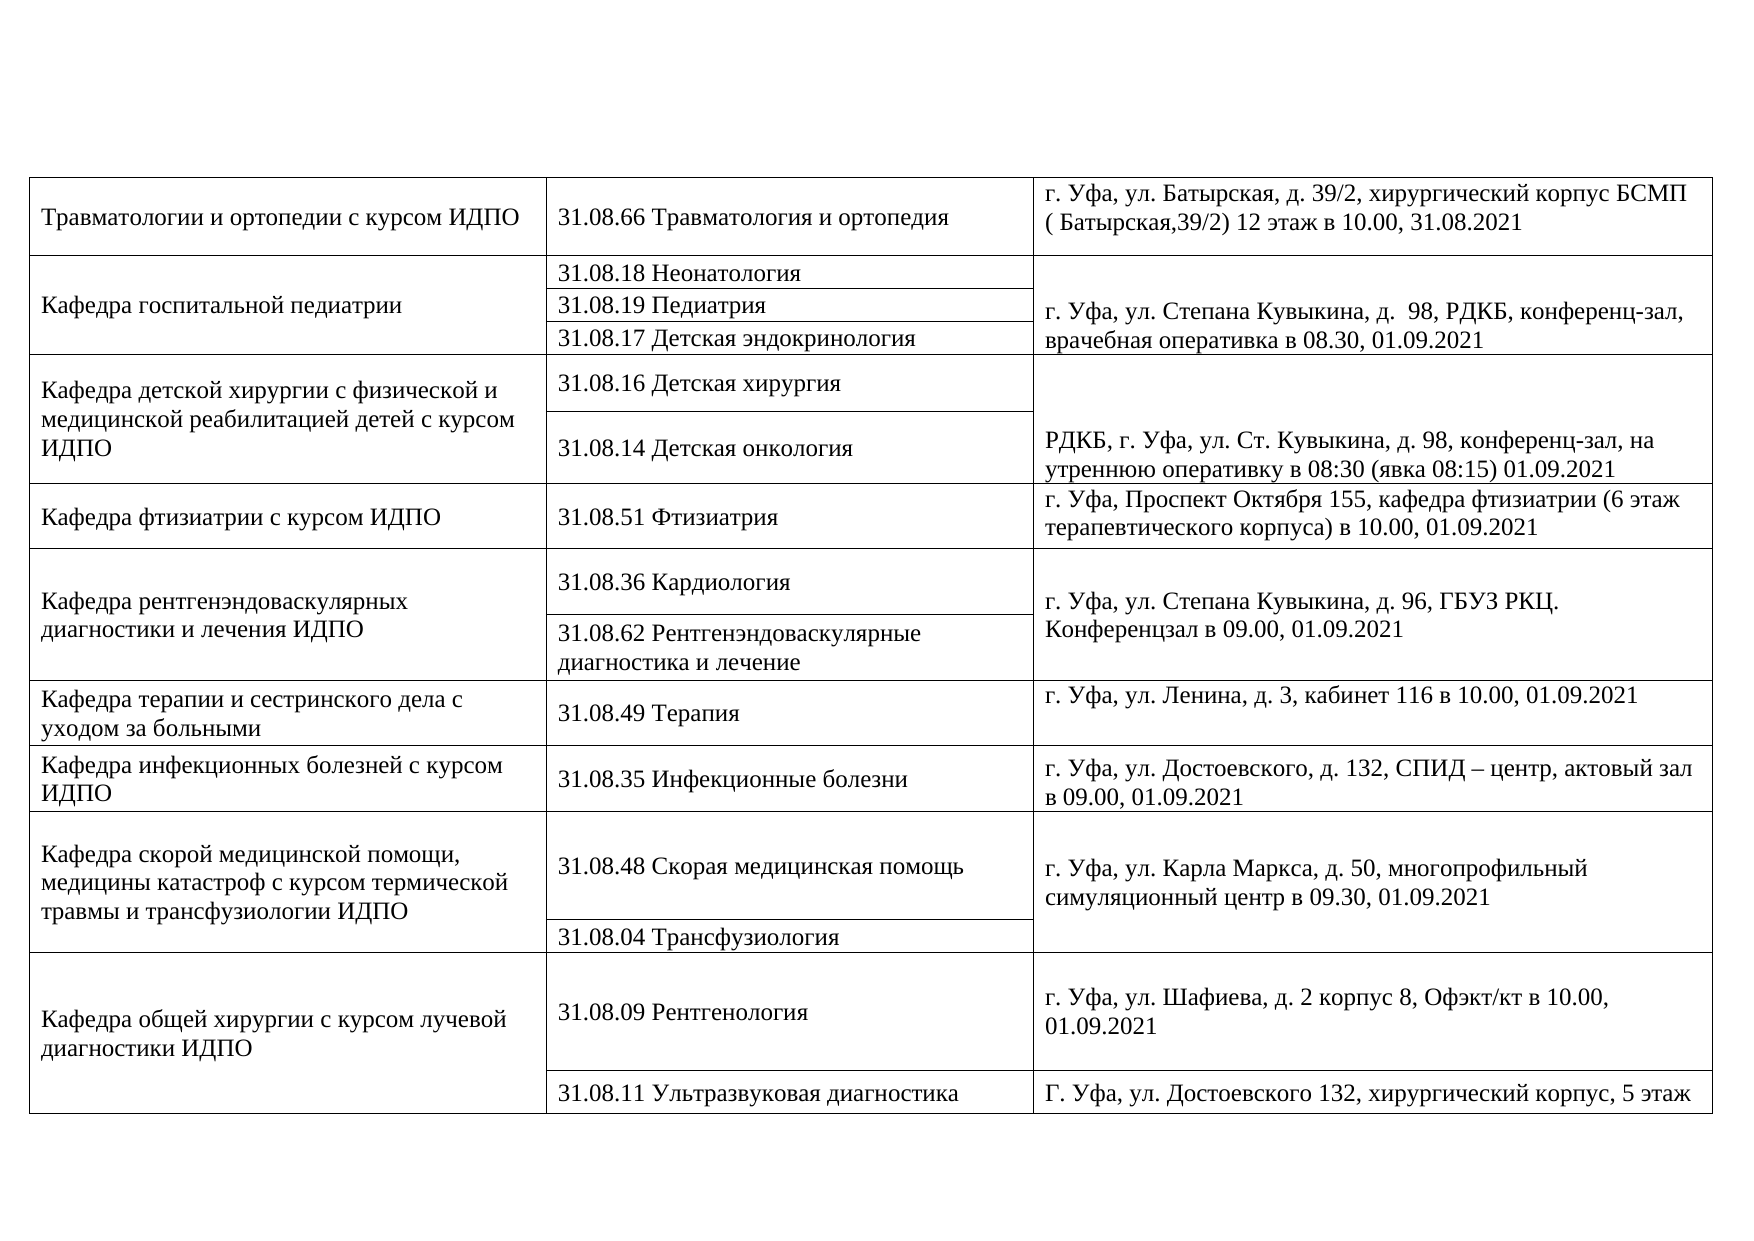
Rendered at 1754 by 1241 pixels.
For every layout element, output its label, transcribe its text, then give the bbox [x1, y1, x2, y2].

table_cell Кафедра фтизиатрии с курсом ИДПО [30, 484, 546, 548]
table_cell Кафедра инфекционных болезней с курсом ИДПО [30, 746, 546, 811]
table_cell г. Уфа, ул. Степана Кувыкина, д. 96, ГБУЗ РКЦ. Конференцзал в 09.00, 01.09.2021 [1034, 549, 1712, 679]
table_cell Кафедра общей хирургии с курсом лучевой диагностики ИДПО [30, 953, 546, 1113]
table_cell 31.08.18 Неонатология [547, 256, 1033, 288]
table_cell 31.08.19 Педиатрия [547, 289, 1033, 321]
table_cell 31.08.36 Кардиология [547, 549, 1033, 614]
table_cell 31.08.04 Трансфузиология [547, 920, 1033, 952]
table_cell 31.08.51 Фтизиатрия [547, 484, 1033, 548]
table_cell Кафедра терапии и сестринского дела с уходом за больными [30, 681, 546, 745]
table_cell РДКБ, г. Уфа, ул. Ст. Кувыкина, д. 98, конференц-зал, на утреннюю оперативку в 08:30 (явка 08:15) 01.09.2021 [1034, 355, 1712, 483]
table_cell 31.08.62 Рентгенэндоваскулярные диагностика и лечение [547, 615, 1033, 679]
table_cell г. Уфа, ул. Ленина, д. 3, кабинет 116 в 10.00, 01.09.2021 [1034, 681, 1712, 745]
table_cell 31.08.11 Ультразвуковая диагностика [547, 1071, 1033, 1113]
table_cell 31.08.16 Детская хирургия [547, 355, 1033, 411]
table_cell 31.08.09 Рентгенология [547, 953, 1033, 1069]
table_cell 31.08.17 Детская эндокринология [547, 322, 1033, 354]
table_cell Кафедра госпитальной педиатрии [30, 256, 546, 354]
table_cell 31.08.49 Терапия [547, 681, 1033, 745]
table_cell Кафедра рентгенэндоваскулярных диагностики и лечения ИДПО [30, 549, 546, 679]
table_cell 31.08.66 Травматология и ортопедия [547, 178, 1033, 255]
table_cell г. Уфа, ул. Шафиева, д. 2 корпус 8, Офэкт/кт в 10.00, 01.09.2021 [1034, 953, 1712, 1069]
table_cell 31.08.35 Инфекционные болезни [547, 746, 1033, 811]
table_cell Кафедра скорой медицинской помощи, медицины катастроф с курсом термической травмы и трансфузиологии ИДПО [30, 812, 546, 952]
table_cell Кафедра детской хирургии с физической и медицинской реабилитацией детей с курсом ИДПО [30, 355, 546, 483]
table_cell г. Уфа, ул. Батырская, д. 39/2, хирургический корпус БСМП ( Батырская,39/2) 12 этаж в 10.00, 31.08.2021 [1034, 178, 1712, 255]
table_cell 31.08.48 Скорая медицинская помощь [547, 812, 1033, 919]
table_cell Травматологии и ортопедии с курсом ИДПО [30, 178, 546, 255]
table_cell 31.08.14 Детская онкология [547, 412, 1033, 483]
table_cell г. Уфа, ул. Карла Маркса, д. 50, многопрофильный симуляционный центр в 09.30, 01.09.2021 [1034, 812, 1712, 952]
table_cell г. Уфа, Проспект Октября 155, кафедра фтизиатрии (6 этаж терапевтического корпуса) в 10.00, 01.09.2021 [1034, 484, 1712, 548]
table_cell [1034, 1071, 1712, 1113]
table_cell г. Уфа, ул. Достоевского, д. 132, СПИД – центр, актовый зал в 09.00, 01.09.2021 [1034, 746, 1712, 811]
table_cell г. Уфа, ул. Степана Кувыкина, д. 98, РДКБ, конференц-зал, врачебная оперативка в 08.30, 01.09.2021 [1034, 256, 1712, 354]
